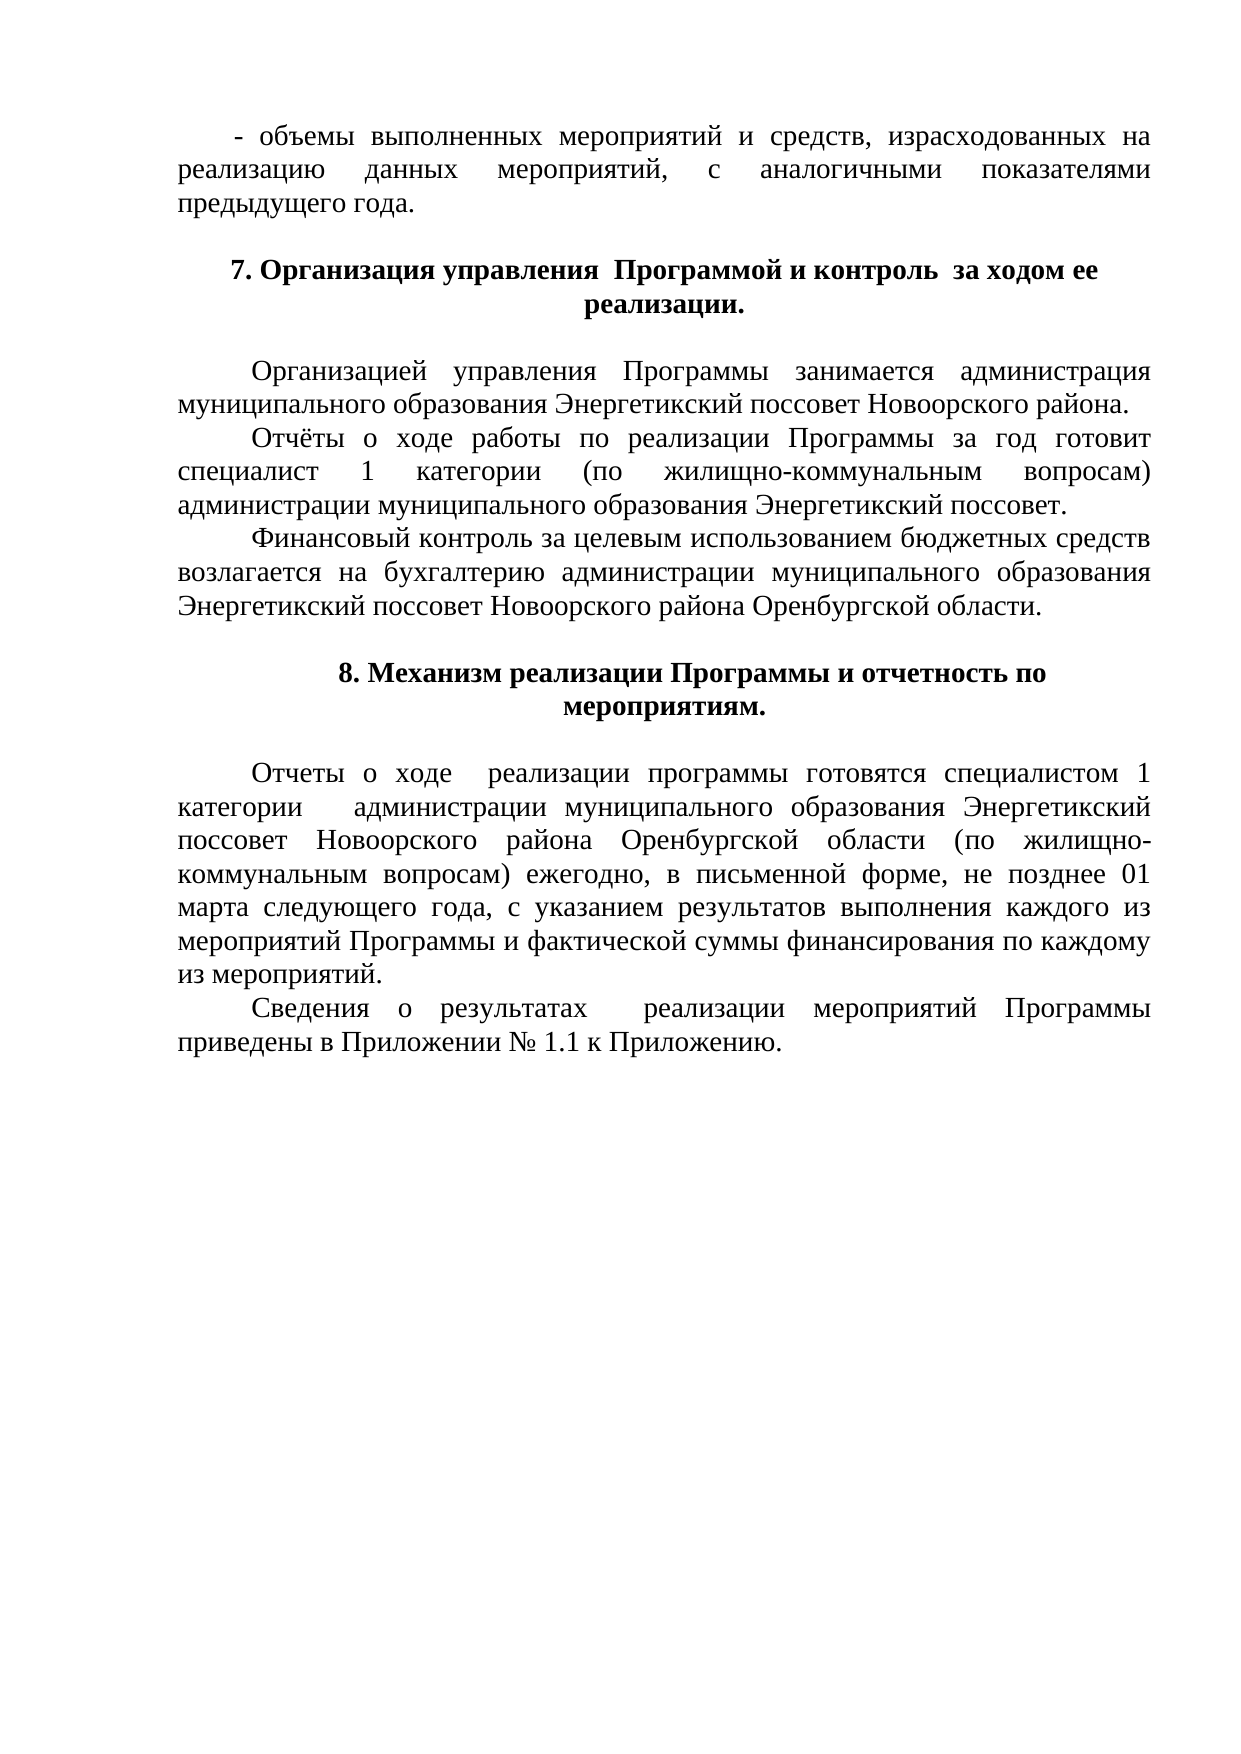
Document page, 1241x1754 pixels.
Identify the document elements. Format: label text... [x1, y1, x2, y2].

text Финансовый контроль за целевым использованием бюджетных средств возлагается на бухгалтерию администрации муниципального образования Энергетикский поссовет Новоорского района Оренбургской области. [177, 521, 1152, 621]
text - объемы выполненных мероприятий и средств, израсходованных на реализацию данных мероприятий, с аналогичными показателями предыдущего года. [177, 118, 1152, 219]
text Отчёты о ходе работы по реализации Программы за год готовит специалист 1 категории (по жилищно-коммунальным вопросам) администрации муниципального образования Энергетикский поссовет. [177, 420, 1152, 521]
text Организацией управления Программы занимается администрация муниципального образования Энергетикский поссовет Новоорского района. [177, 353, 1152, 420]
text Отчеты о ходе реализации программы готовятся специалистом 1 категории администрации муниципального образования Энергетикский поссовет Новоорского района Оренбургской области (по жилищно-коммунальным вопросам) ежегодно, в письменной форме, не позднее 01 марта следующего года, с указанием результатов выполнения каждого из мероприятий Программы и фактической суммы финансирования по каждому из мероприятий. [177, 755, 1152, 990]
text 7. Организация управления Программой и контроль за ходом ее реализации. [177, 252, 1152, 319]
text 8. Механизм реализации Программы и отчетность по мероприятиям. [177, 655, 1152, 722]
text Сведения о результатах реализации мероприятий Программы приведены в Приложении № 1.1 к Приложению. [177, 990, 1152, 1057]
